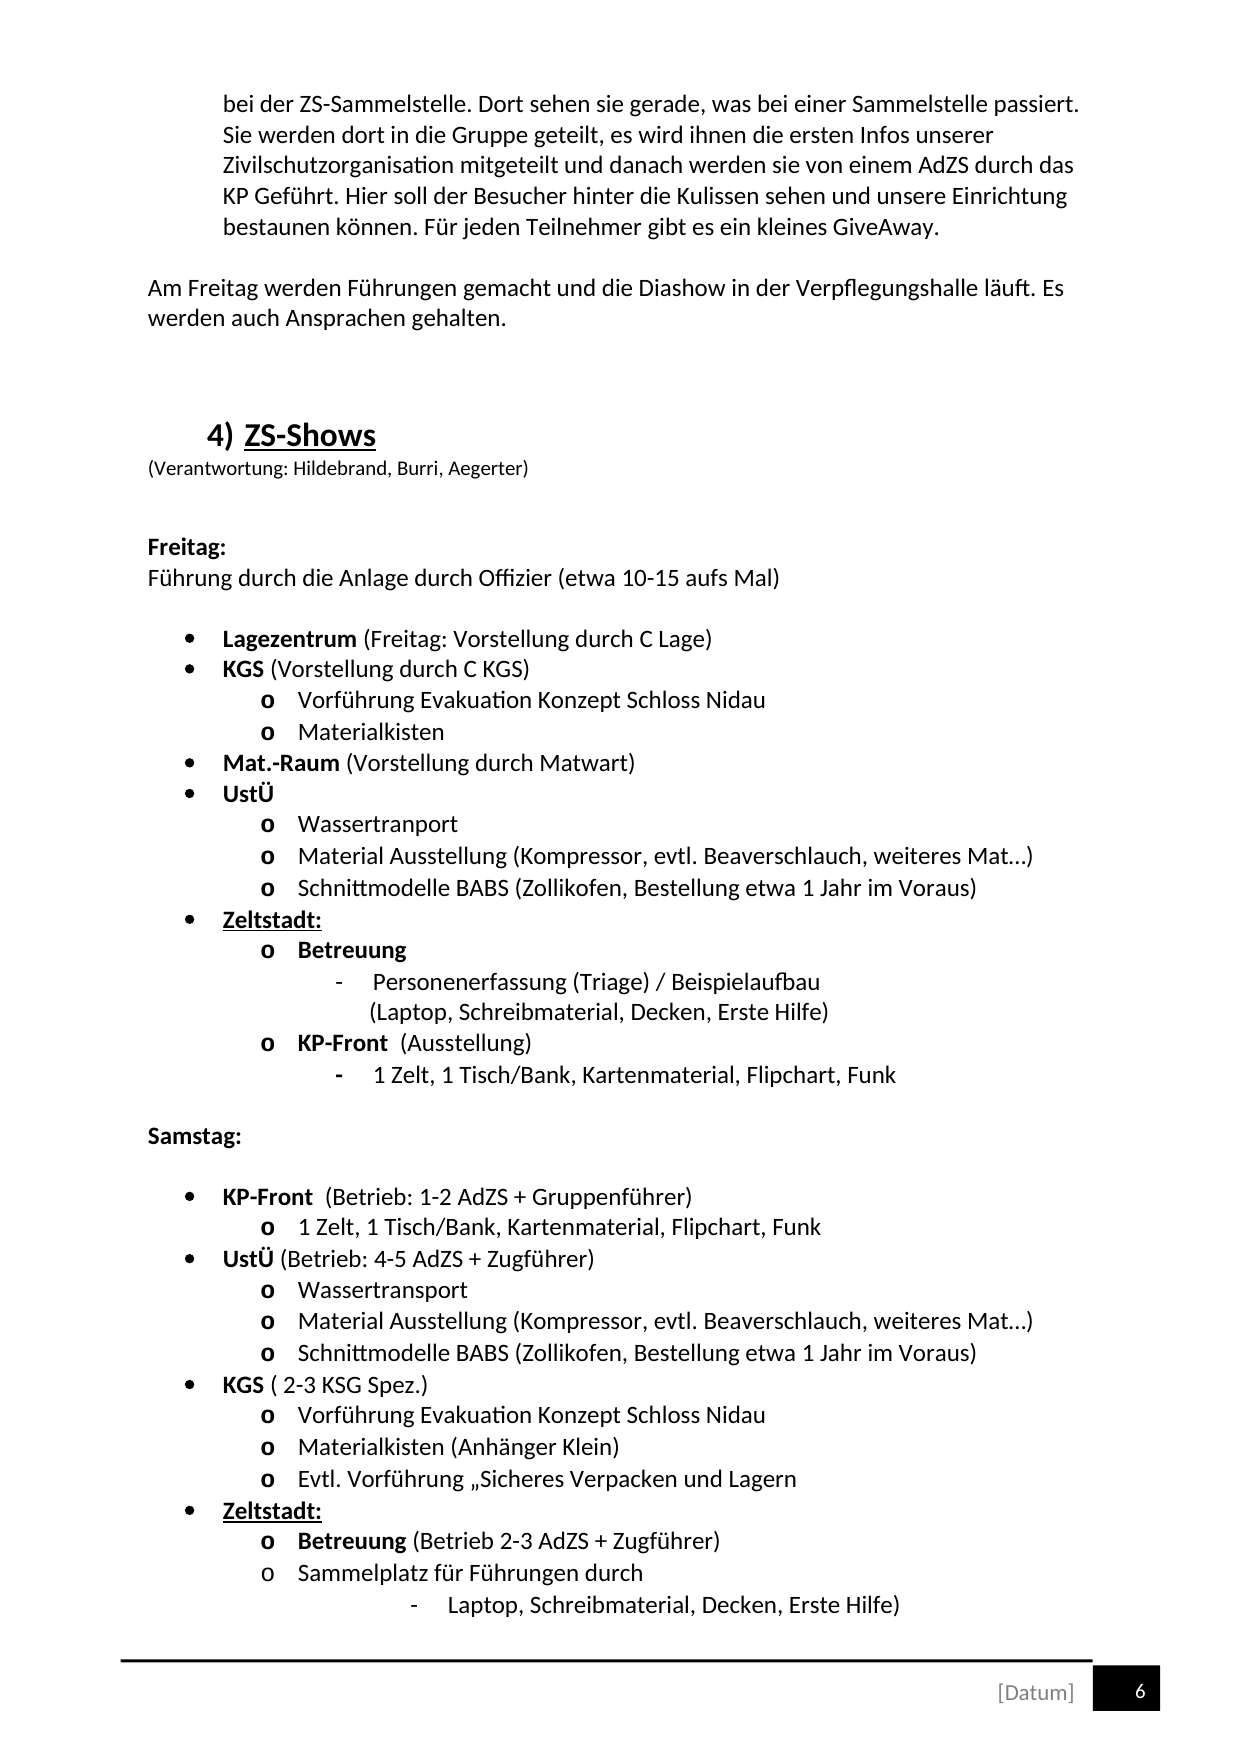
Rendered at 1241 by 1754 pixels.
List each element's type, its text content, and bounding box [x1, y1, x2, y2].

list Lagezentrum (Freitag: Vorstellung durch C Lage) [185, 623, 1093, 653]
list Wassertranport [260, 808, 1093, 840]
list Sammelplatz für Führungen durch [260, 1557, 1093, 1589]
list KP-Front (Ausstellung) [260, 1027, 1093, 1059]
list 1 Zelt, 1 Tisch/Bank, Kartenmaterial, Flipchart, Funk [335, 1059, 1093, 1089]
list Betreuung [260, 934, 1093, 966]
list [185, 89, 1093, 241]
list Evtl. Vorführung „Sicheres Verpacken und Lagern [260, 1463, 1093, 1495]
list Betreuung (Betrieb 2-3 AdZS + Zugführer) [260, 1525, 1093, 1557]
list 1 Zelt, 1 Tisch/Bank, Kartenmaterial, Flipchart, Funk [260, 1211, 1093, 1243]
list Material Ausstellung (Kompressor, evtl. Beaverschlauch, weiteres Mat…) [260, 840, 1093, 872]
list Mat.-Raum (Vorstellung durch Matwart) [185, 747, 1093, 778]
list Materialkisten (Anhänger Klein) [260, 1431, 1093, 1463]
list Wassertransport [260, 1274, 1093, 1306]
list KP-Front (Betrieb: 1-2 AdZS + Gruppenführer) [185, 1181, 1093, 1211]
list UstÜ (Betrieb: 4-5 AdZS + Zugführer) [185, 1243, 1093, 1274]
list ZS-Shows [207, 414, 1093, 455]
text Am Freitag werden Führungen gemacht und die Diashow in der Verpflegungshalle läuft. Es werden auch Ansprachen gehalten. [148, 272, 1093, 333]
list Personenerfassung (Triage) / Beispielaufbau [335, 966, 1093, 997]
text (Verantwortung: Hildebrand, Burri, Aegerter) [148, 455, 1093, 480]
list Vorführung Evakuation Konzept Schloss Nidau [260, 1399, 1093, 1431]
list UstÜ [185, 778, 1093, 808]
list Zeltstadt: [185, 1495, 1093, 1525]
list Zeltstadt: [185, 904, 1093, 934]
text Samstag: [148, 1120, 1093, 1150]
list Schnittmodelle BABS (Zollikofen, Bestellung etwa 1 Jahr im Voraus) [260, 872, 1093, 904]
list Vorführung Evakuation Konzept Schloss Nidau [260, 684, 1093, 716]
text Freitag: [148, 531, 1093, 562]
list Material Ausstellung (Kompressor, evtl. Beaverschlauch, weiteres Mat…) [260, 1306, 1093, 1337]
list KGS (Vorstellung durch C KGS) [185, 653, 1093, 684]
text Führung durch die Anlage durch Offizier (etwa 10-15 aufs Mal) [148, 562, 1093, 592]
list Schnittmodelle BABS (Zollikofen, Bestellung etwa 1 Jahr im Voraus) [260, 1337, 1093, 1369]
list KGS ( 2-3 KSG Spez.) [185, 1369, 1093, 1399]
list Laptop, Schreibmaterial, Decken, Erste Hilfe) [410, 1589, 1093, 1619]
list (Laptop, Schreibmaterial, Decken, Erste Hilfe) [298, 997, 1093, 1027]
list Materialkisten [260, 716, 1093, 747]
